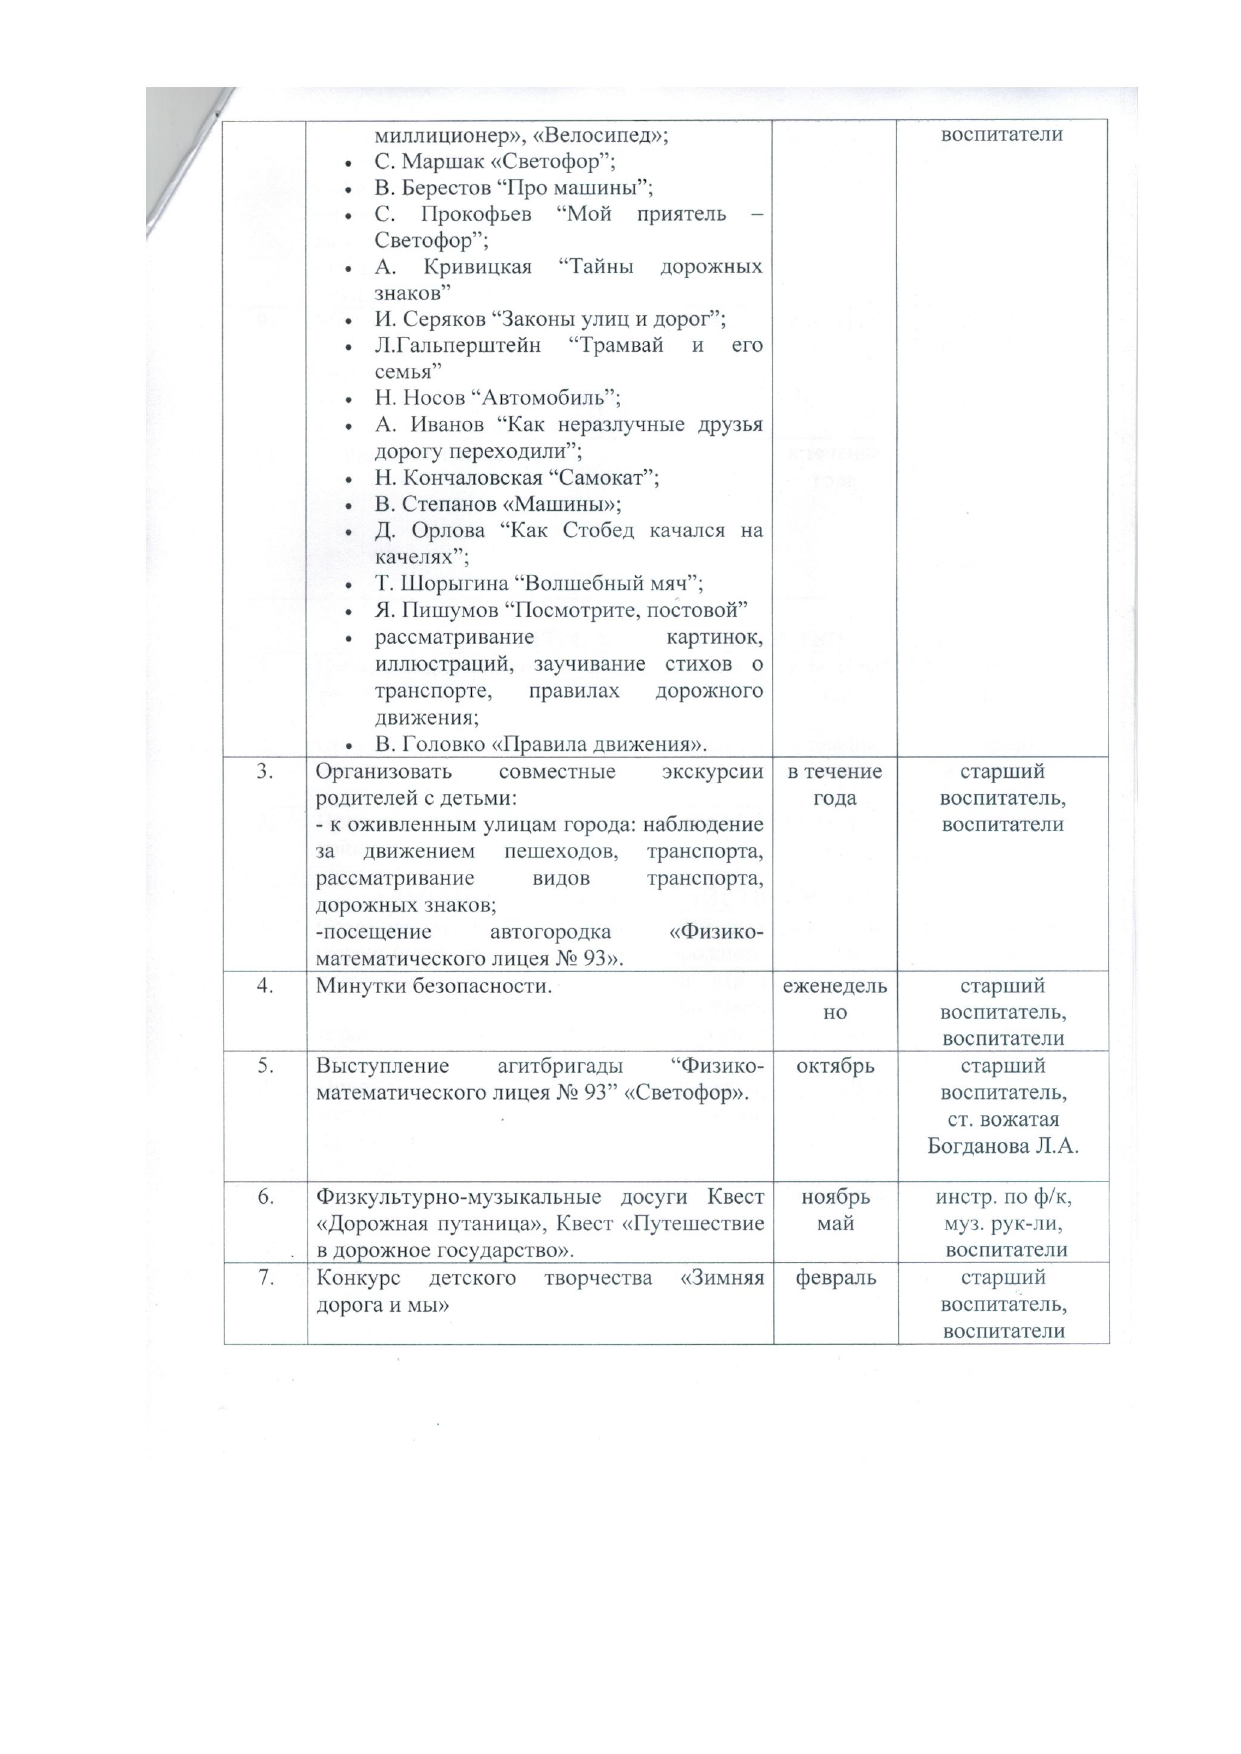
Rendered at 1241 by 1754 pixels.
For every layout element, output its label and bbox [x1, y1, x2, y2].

picture [132, 73, 1152, 1476]
